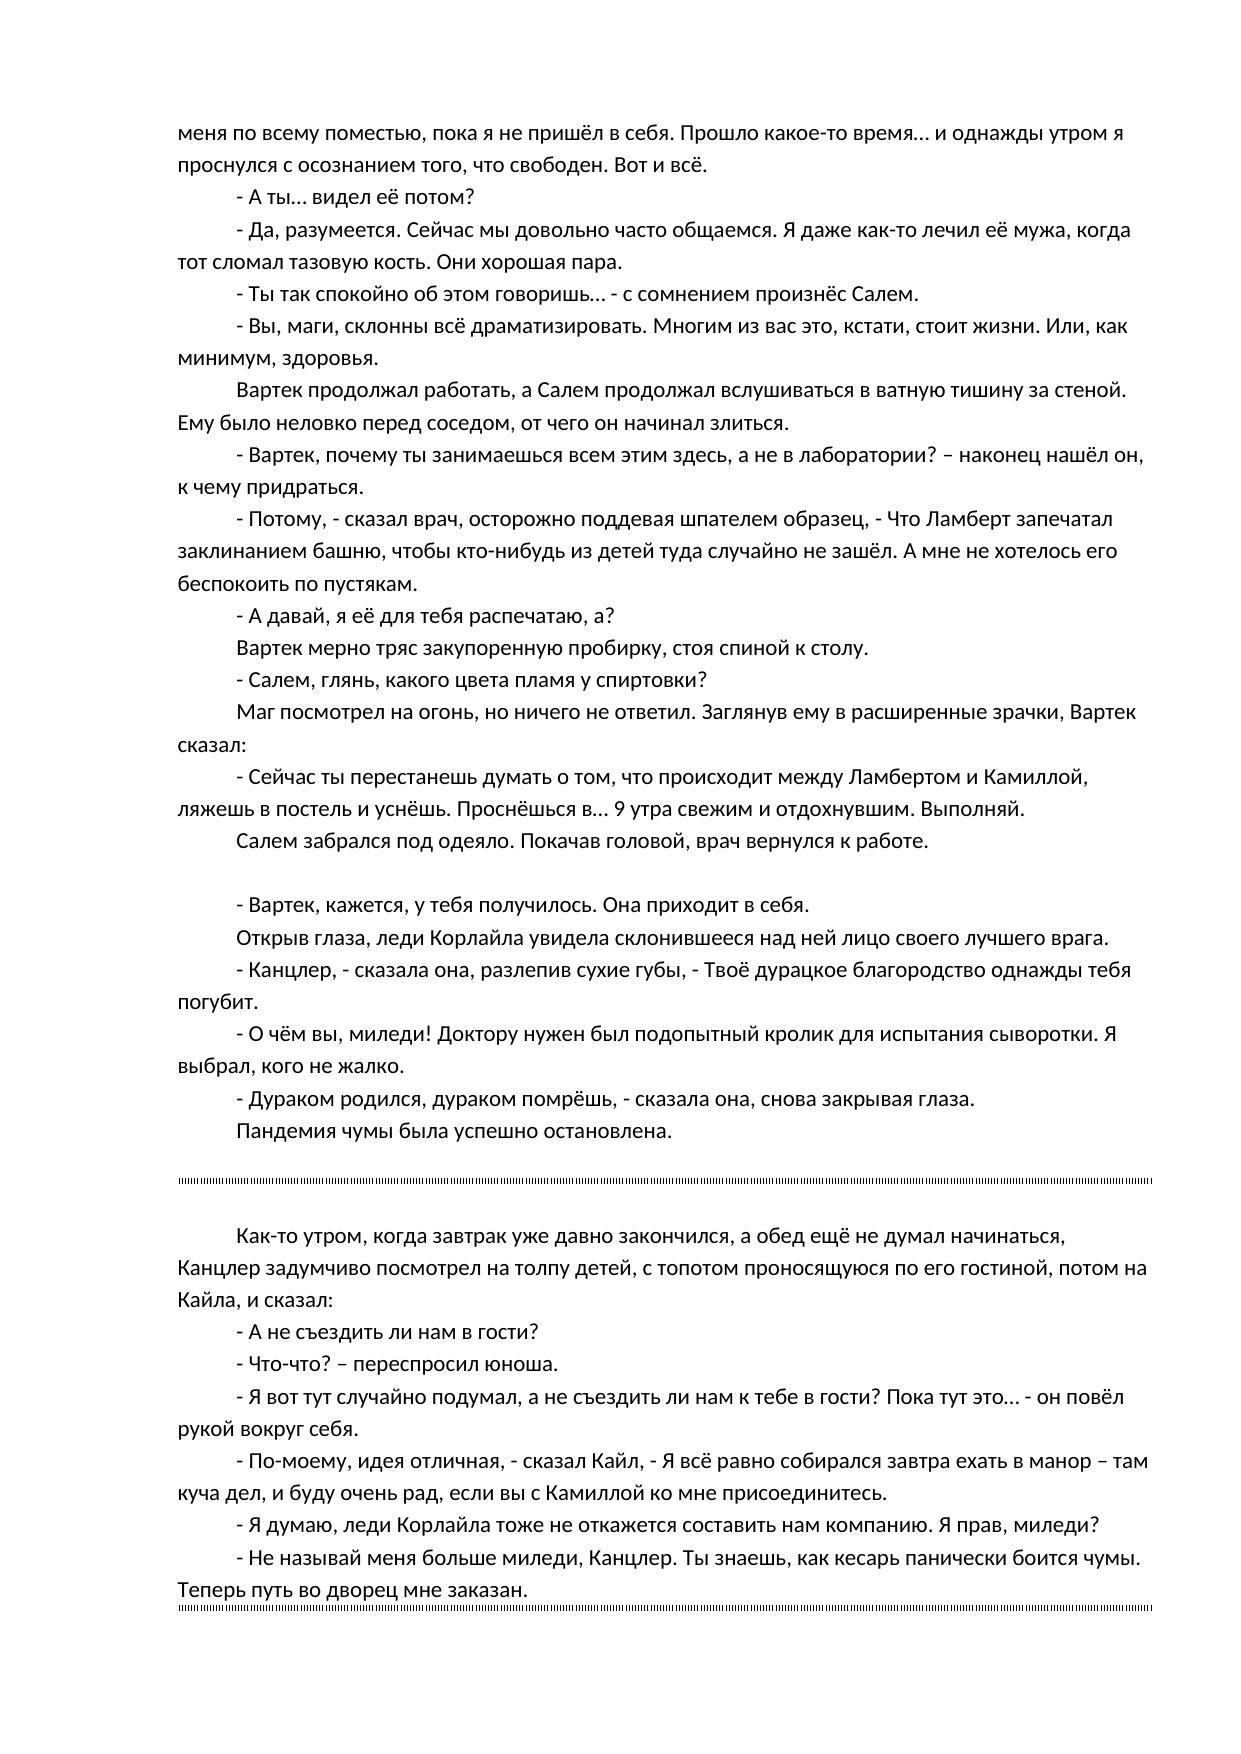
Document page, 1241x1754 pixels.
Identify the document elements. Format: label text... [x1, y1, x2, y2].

text - Вы, маги, склонны всё драматизировать. Многим из вас это, кстати, стоит жизни. Или, как минимум, здоровья. [177, 311, 1152, 371]
text - Не называй меня больше миледи, Канцлер. Ты знаешь, как кесарь панически боится чумы. Теперь путь во дворец мне заказан. [177, 1543, 1152, 1611]
text Как-то утром, когда завтрак уже давно закончился, а обед ещё не думал начинаться, Канцлер задумчиво посмотрел на толпу детей, с топотом проносящуюся по его гостиной, потом на Кайла, и сказал: [177, 1221, 1152, 1313]
text - Вартек, кажется, у тебя получилось. Она приходит в себя. [177, 891, 1152, 919]
text - А ты… видел её потом? [177, 182, 1152, 211]
text - Канцлер, - сказала она, разлепив сухие губы, - Твоё дурацкое благородство однажды тебя погубит. [177, 955, 1152, 1015]
text - Вартек, почему ты занимаешься всем этим здесь, а не в лаборатории? – наконец нашёл он, к чему придраться. [177, 440, 1152, 500]
text Вартек продолжал работать, а Салем продолжал вслушиваться в ватную тишину за стеной. Ему было неловко перед соседом, от чего он начинал злиться. [177, 376, 1152, 436]
text Вартек мерно тряс закупоренную пробирку, стоя спиной к столу. [177, 633, 1152, 661]
text Салем забрался под одеяло. Покачав головой, врач вернулся к работе. [177, 826, 1152, 854]
text - Потому, - сказал врач, осторожно поддевая шпателем образец, - Что Ламберт запечатал заклинанием башню, чтобы кто-нибудь из детей туда случайно не зашёл. А мне не хотелось его беспокоить по пустякам. [177, 504, 1152, 597]
text - А давай, я её для тебя распечатаю, а? [177, 601, 1152, 629]
text - А не съездить ли нам в гости? [177, 1317, 1152, 1345]
text - Салем, глянь, какого цвета пламя у спиртовки? [177, 665, 1152, 693]
text Маг посмотрел на огонь, но ничего не ответил. Заглянув ему в расширенные зрачки, Вартек сказал: [177, 697, 1152, 758]
text - О чём вы, миледи! Доктору нужен был подопытный кролик для испытания сыворотки. Я выбрал, кого не жалко. [177, 1019, 1152, 1079]
text - Сейчас ты перестанешь думать о том, что происходит между Ламбертом и Камиллой, ляжешь в постель и уснёшь. Проснёшься в… 9 утра свежим и отдохнувшим. Выполняй. [177, 762, 1152, 822]
text - Дураком родился, дураком помрёшь, - сказала она, снова закрывая глаза. [177, 1084, 1152, 1112]
text Пандемия чумы была успешно остановлена. [177, 1116, 1152, 1144]
text - Я вот тут случайно подумал, а не съездить ли нам к тебе в гости? Пока тут это… - он повёл рукой вокруг себя. [177, 1382, 1152, 1442]
text - Я думаю, леди Корлайла тоже не откажется составить нам компанию. Я прав, миледи? [177, 1511, 1152, 1538]
text - Что-что? – переспросил юноша. [177, 1349, 1152, 1378]
text Открыв глаза, леди Корлайла увидела склонившееся над ней лицо своего лучшего врага. [177, 923, 1152, 951]
text - Да, разумеется. Сейчас мы довольно часто общаемся. Я даже как-то лечил её мужа, когда тот сломал тазовую кость. Они хорошая пара. [177, 215, 1152, 275]
text - Ты так спокойно об этом говоришь… - с сомнением произнёс Салем. [177, 279, 1152, 307]
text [177, 118, 1152, 178]
text - По-моему, идея отличная, - сказал Кайл, - Я всё равно собирался завтра ехать в манор – там куча дел, и буду очень рад, если вы с Камиллой ко мне присоединитесь. [177, 1446, 1152, 1506]
